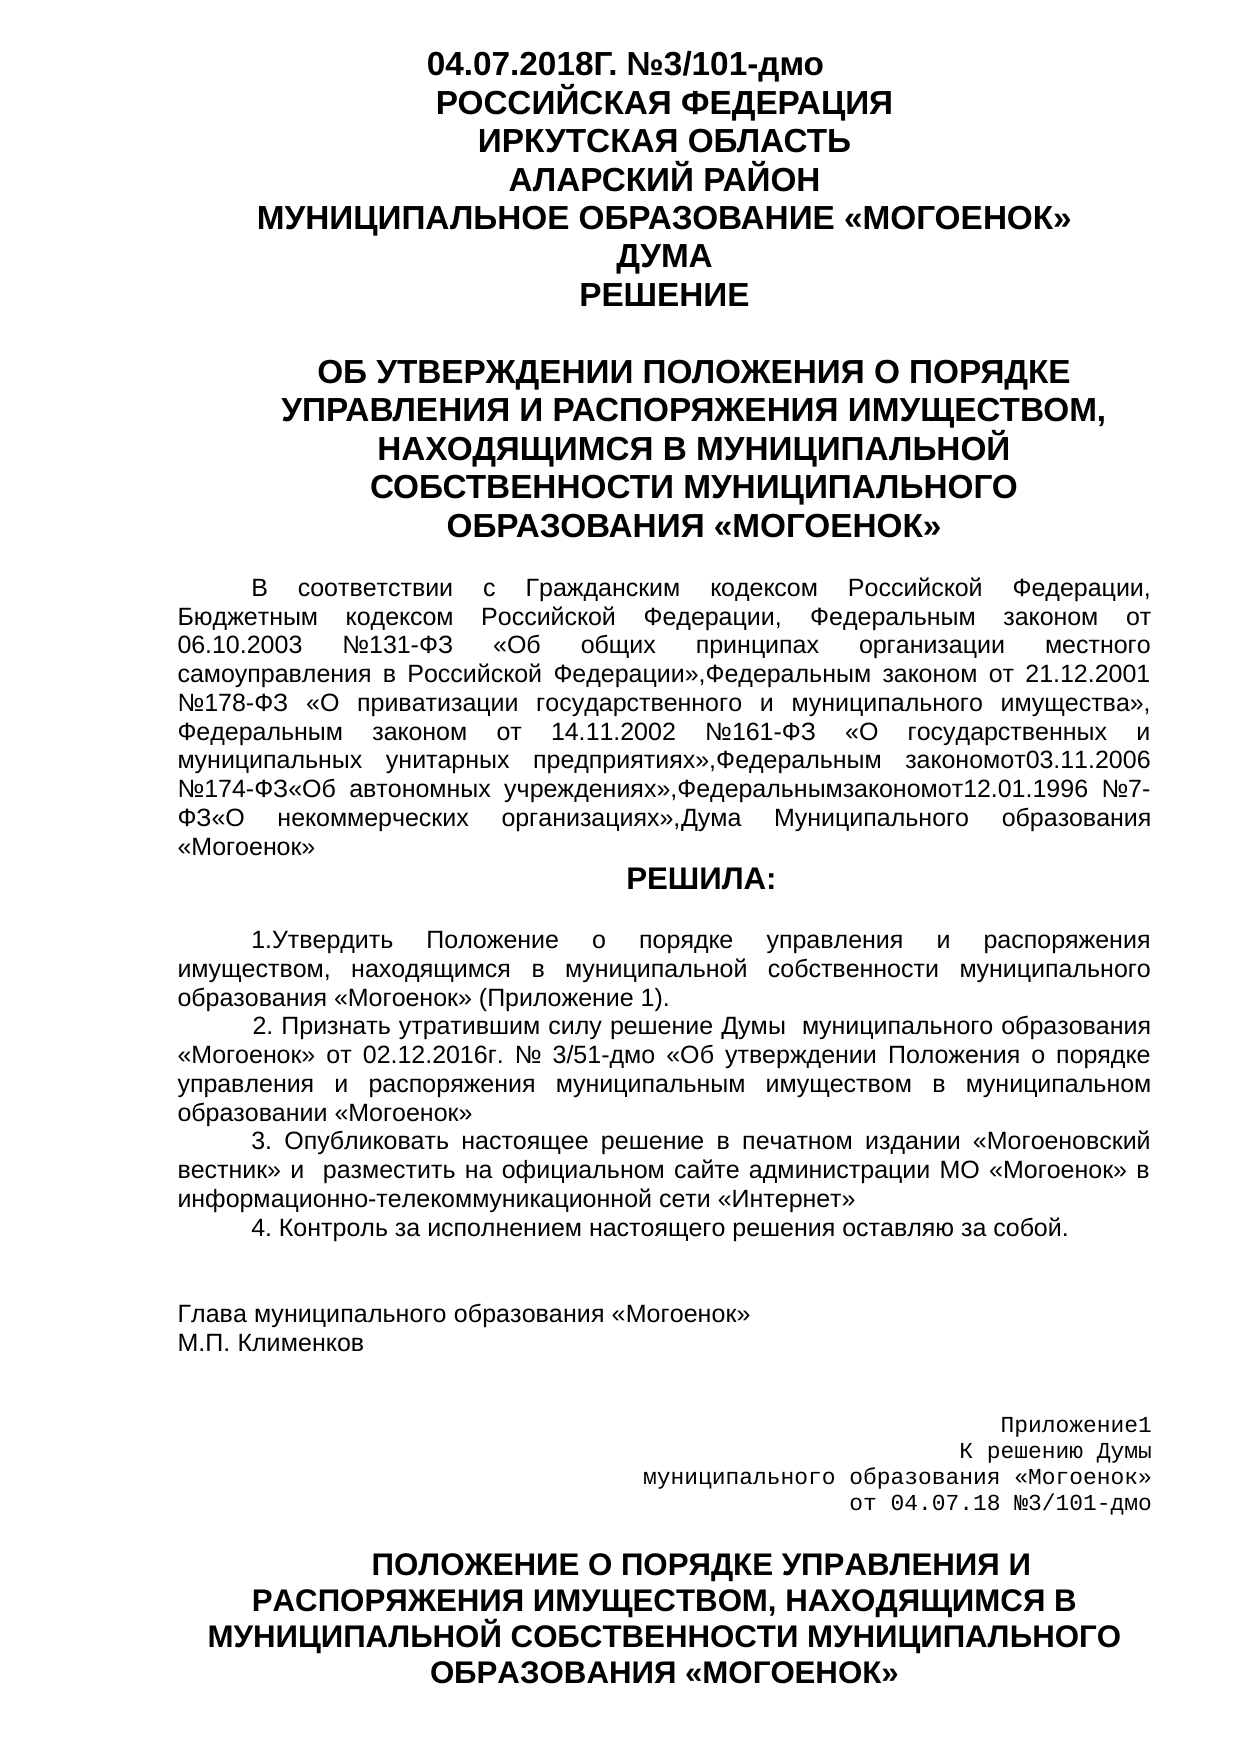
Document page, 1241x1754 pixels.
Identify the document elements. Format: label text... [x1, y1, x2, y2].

text Глава муниципального образования «Могоенок» [177, 1299, 1152, 1327]
text РЕШИЛА: [177, 860, 1152, 896]
text ИРКУТСКАЯ ОБЛАСТЬ [177, 121, 1152, 160]
text Приложение1 [177, 1414, 1152, 1440]
text АЛАРСКИЙ РАЙОН [177, 160, 1152, 198]
text ДУМА [177, 237, 1152, 275]
text 04.07.2018Г. №3/101-дмо [177, 44, 1152, 83]
text РОССИЙСКАЯ ФЕДЕРАЦИЯ [177, 83, 1152, 121]
text ПОЛОЖЕНИЕ О ПОРЯДКЕ УПРАВЛЕНИЯ И РАСПОРЯЖЕНИЯ ИМУЩЕСТВОМ, НАХОДЯЩИМСЯ В МУНИЦИПАЛЬНОЙ СОБСТВЕННОСТИ МУНИЦИПАЛЬНОГО ОБРАЗОВАНИЯ «МОГОЕНОК» [177, 1546, 1152, 1690]
text М.П. Клименков [177, 1327, 1152, 1356]
text муниципального образования «Могоенок» [177, 1466, 1152, 1492]
text В соответствии с Гражданским кодексом Российской Федерации, Бюджетным кодексом Российской Федерации, Федеральным законом от 06.10.2003 №131-ФЗ «Об общих принципах организации местного самоуправления в Российской Федерации»,Федеральным законом от 21.12.2001 №178-ФЗ «О приватизации государственного и муниципального имущества», Федеральным законом от 14.11.2002 №161-ФЗ «О государственных и муниципальных унитарных предприятиях»,Федеральным закономот03.11.2006 №174-ФЗ«Об автономных учреждениях»,Федеральнымзакономот12.01.1996 №7-ФЗ«О некоммерческих организациях»,Дума Муниципального образования «Могоенок» [177, 573, 1152, 860]
text ОБ УТВЕРЖДЕНИИ ПОЛОЖЕНИЯ О ПОРЯДКЕ УПРАВЛЕНИЯ И РАСПОРЯЖЕНИЯ ИМУЩЕСТВОМ, НАХОДЯЩИМСЯ В МУНИЦИПАЛЬНОЙ СОБСТВЕННОСТИ МУНИЦИПАЛЬНОГО ОБРАЗОВАНИЯ «МОГОЕНОК» [236, 352, 1152, 544]
text 2. Признать утратившим силу решение Думы муниципального образования «Могоенок» от 02.12.2016г. № 3/51-дмо «Об утверждении Положения о порядке управления и распоряжения муниципальным имуществом в муниципальном образовании «Могоенок» [177, 1011, 1152, 1126]
text К решению Думы [177, 1440, 1152, 1466]
text 1.Утвердить Положение о порядке управления и распоряжения имуществом, находящимся в муниципальной собственности муниципального образования «Могоенок» (Приложение 1). [177, 925, 1152, 1011]
text РЕШЕНИЕ [177, 275, 1152, 313]
text 4. Контроль за исполнением настоящего решения оставляю за собой. [177, 1212, 1152, 1241]
text 3. Опубликовать настоящее решение в печатном издании «Могоеновский вестник» и разместить на официальном сайте администрации МО «Могоенок» в информационно-телекоммуникационной сети «Интернет» [177, 1126, 1152, 1212]
text от 04.07.18 №3/101-дмо [177, 1492, 1152, 1517]
text МУНИЦИПАЛЬНОЕ ОБРАЗОВАНИЕ «МОГОЕНОК» [177, 198, 1152, 237]
